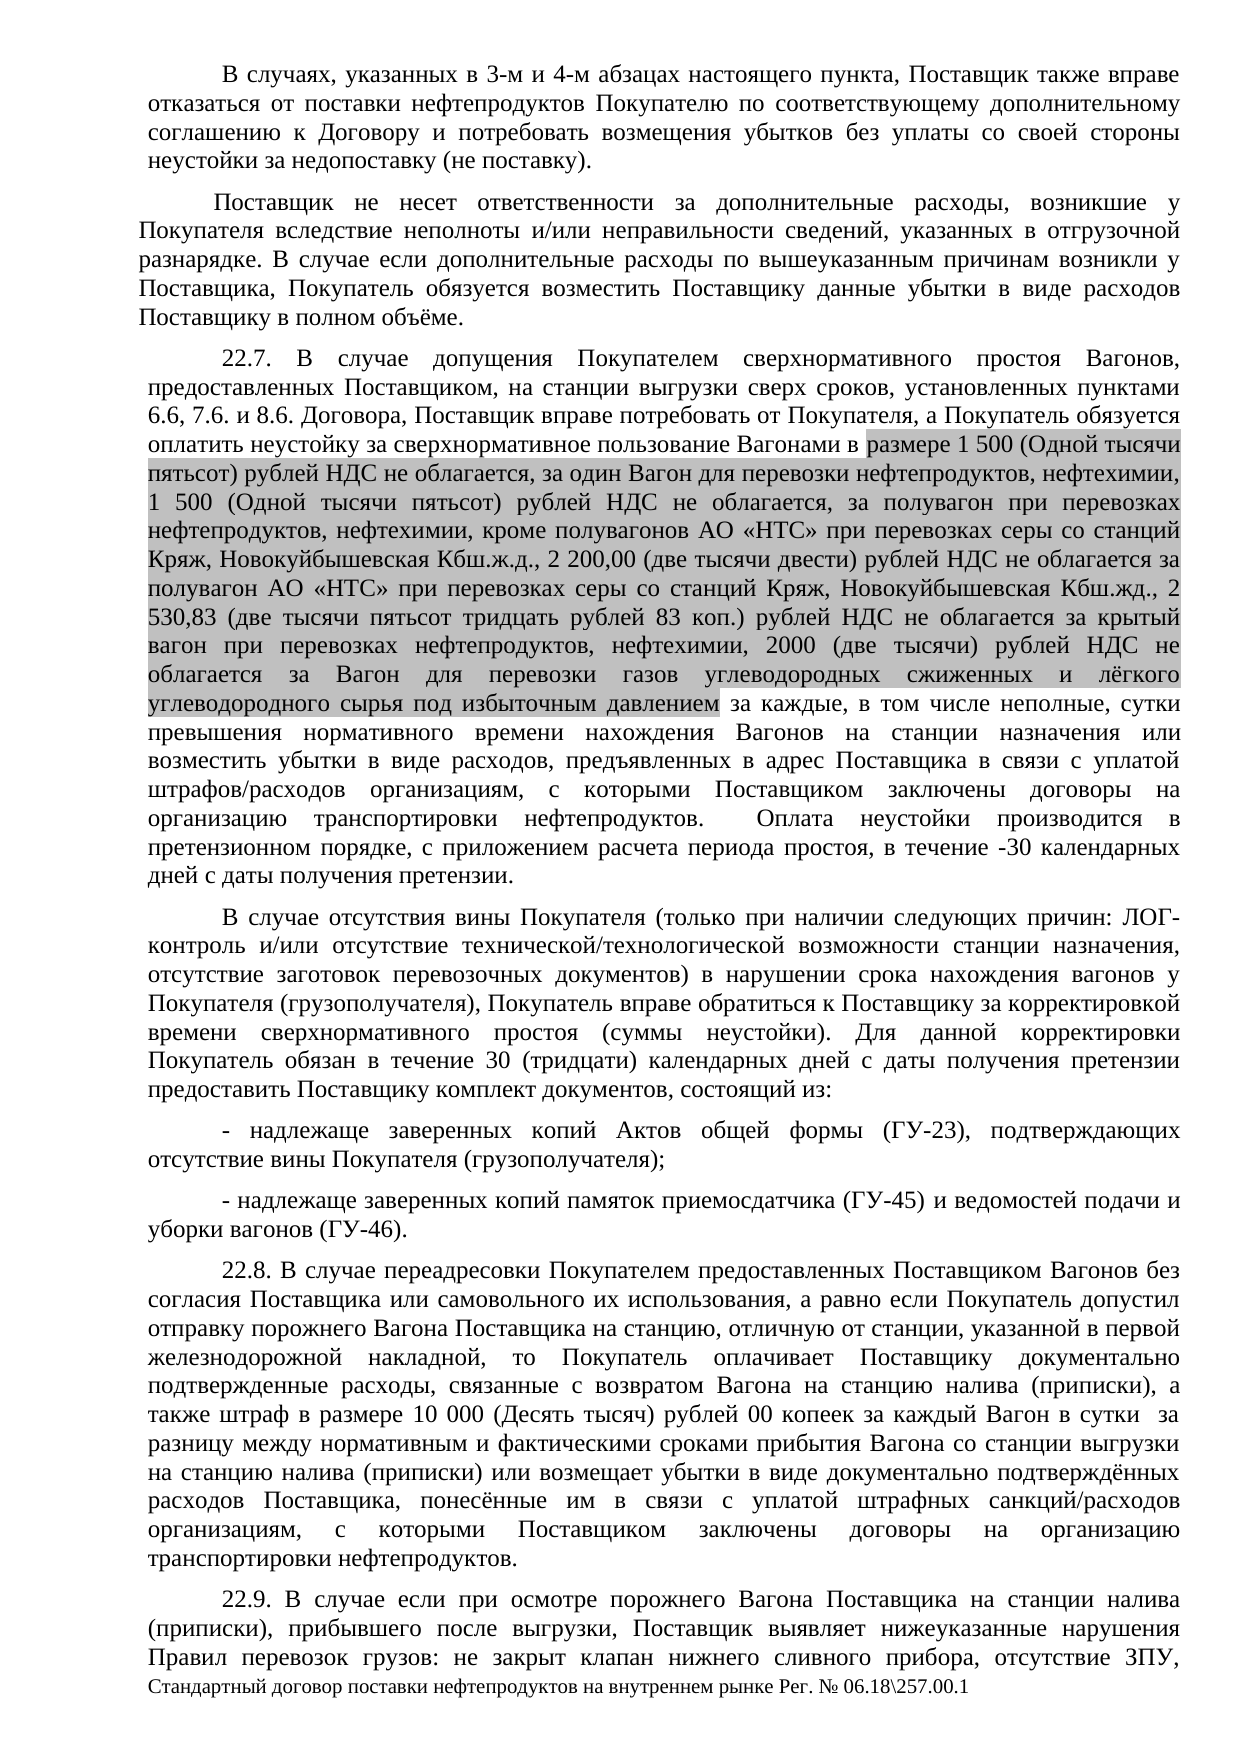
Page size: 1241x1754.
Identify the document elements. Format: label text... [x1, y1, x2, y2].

list 22.7. В случае допущения Покупателем сверхнормативного простоя Вагонов, предоставленных Поставщиком, на станции выгрузки сверх сроков, установленных пунктами 6.6, 7.6. и 8.6. Договора, Поставщик вправе потребовать от Покупателя, а Покупатель обязуется оплатить неустойку за сверхнормативное пользование Вагонами в размере 1 500 (Одной тысячи пятьсот) рублей НДС не облагается, за один Вагон для перевозки нефтепродуктов, нефтехимии, 1 500 (Одной тысячи пятьсот) рублей НДС не облагается, за полувагон при перевозках нефтепродуктов, нефтехимии, кроме полувагонов АО «НТС» при перевозках серы со станций Кряж, Новокуйбышевская Кбш.ж.д., 2 200,00 (две тысячи двести) рублей НДС не облагается за полувагон АО «НТС» при перевозках серы со станций Кряж, Новокуйбышевская Кбш.жд., 2 530,83 (две тысячи пятьсот тридцать рублей 83 коп.) рублей НДС не облагается за крытый вагон при перевозках нефтепродуктов, нефтехимии, 2000 (две тысячи) рублей НДС не облагается за Вагон для перевозки газов углеводородных сжиженных и лёгкого углеводородного сырья под избыточным давлением за каждые, в том числе неполные, сутки превышения нормативного времени нахождения Вагонов на станции назначения или возместить убытки в виде расходов, предъявленных в адрес Поставщика в связи с уплатой штрафов/расходов организациям, с которыми Поставщиком заключены договоры на организацию транспортировки нефтепродуктов. Оплата неустойки производится в претензионном порядке, с приложением расчета периода простоя, в течение -30 календарных дней с даты получения претензии. [148, 343, 1181, 458]
list - надлежаще заверенных копий памяток приемосдатчика (ГУ-45) и ведомостей подачи и уборки вагонов (ГУ-46). [148, 1185, 1181, 1243]
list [148, 1584, 1181, 1670]
list В случаях, указанных в 3-м и 4-м абзацах настоящего пункта, Поставщик также вправе отказаться от поставки нефтепродуктов Покупателю по соответствующему дополнительному соглашению к Договору и потребовать возмещения убытков без уплаты со своей стороны неустойки за недопоставку (не поставку). [148, 59, 1181, 174]
text Поставщик не несет ответственности за дополнительные расходы, возникшие у Покупателя вследствие неполноты и/или неправильности сведений, указанных в отгрузочной разнарядке. В случае если дополнительные расходы по вышеуказанным причинам возникли у Поставщика, Покупатель обязуется возместить Поставщику данные убытки в виде расходов Поставщику в полном объёме. [138, 187, 1181, 330]
list В случае отсутствия вины Покупателя (только при наличии следующих причин: ЛОГ-контроль и/или отсутствие технической/технологической возможности станции назначения, отсутствие заготовок перевозочных документов) в нарушении срока нахождения вагонов у Покупателя (грузополучателя), Покупатель вправе обратиться к Поставщику за корректировкой времени сверхнормативного простоя (суммы неустойки). Для данной корректировки Покупатель обязан в течение 30 (тридцати) календарных дней с даты получения претензии предоставить Поставщику комплект документов, состоящий из: [148, 902, 1181, 1103]
list 22.7. В случае допущения Покупателем сверхнормативного простоя Вагонов, предоставленных Поставщиком, на станции выгрузки сверх сроков, установленных пунктами 6.6, 7.6. и 8.6. Договора, Поставщик вправе потребовать от Покупателя, а Покупатель обязуется оплатить неустойку за сверхнормативное пользование Вагонами в размере 1 500 (Одной тысячи пятьсот) рублей НДС не облагается, за один Вагон для перевозки нефтепродуктов, нефтехимии, 1 500 (Одной тысячи пятьсот) рублей НДС не облагается, за полувагон при перевозках нефтепродуктов, нефтехимии, кроме полувагонов АО «НТС» при перевозках серы со станций Кряж, Новокуйбышевская Кбш.ж.д., 2 200,00 (две тысячи двести) рублей НДС не облагается за полувагон АО «НТС» при перевозках серы со станций Кряж, Новокуйбышевская Кбш.жд., 2 530,83 (две тысячи пятьсот тридцать рублей 83 коп.) рублей НДС не облагается за крытый вагон при перевозках нефтепродуктов, нефтехимии, 2000 (две тысячи) рублей НДС не облагается за Вагон для перевозки газов углеводородных сжиженных и лёгкого углеводородного сырья под избыточным давлением за каждые, в том числе неполные, сутки превышения нормативного времени нахождения Вагонов на станции назначения или возместить убытки в виде расходов, предъявленных в адрес Поставщика в связи с уплатой штрафов/расходов организациям, с которыми Поставщиком заключены договоры на организацию транспортировки нефтепродуктов. Оплата неустойки производится в претензионном порядке, с приложением расчета периода простоя, в течение -30 календарных дней с даты получения претензии. [148, 688, 1181, 889]
list - надлежаще заверенных копий Актов общей формы (ГУ-23), подтверждающих отсутствие вины Покупателя (грузополучателя); [148, 1115, 1181, 1173]
list 22.8. В случае переадресовки Покупателем предоставленных Поставщиком Вагонов без согласия Поставщика или самовольного их использования, а равно если Покупатель допустил отправку порожнего Вагона Поставщика на станцию, отличную от станции, указанной в первой железнодорожной накладной, то Покупатель оплачивает Поставщику документально подтвержденные расходы, связанные с возвратом Вагона на станцию налива (приписки), а также штраф в размере 10 000 (Десять тысяч) рублей 00 копеек за каждый Вагон в сутки за разницу между нормативным и фактическими сроками прибытия Вагона со станции выгрузки на станцию налива (приписки) или возмещает убытки в виде документально подтверждённых расходов Поставщика, понесённые им в связи с уплатой штрафных санкций/расходов организациям, с которыми Поставщиком заключены договоры на организацию транспортировки нефтепродуктов. [148, 1255, 1181, 1572]
